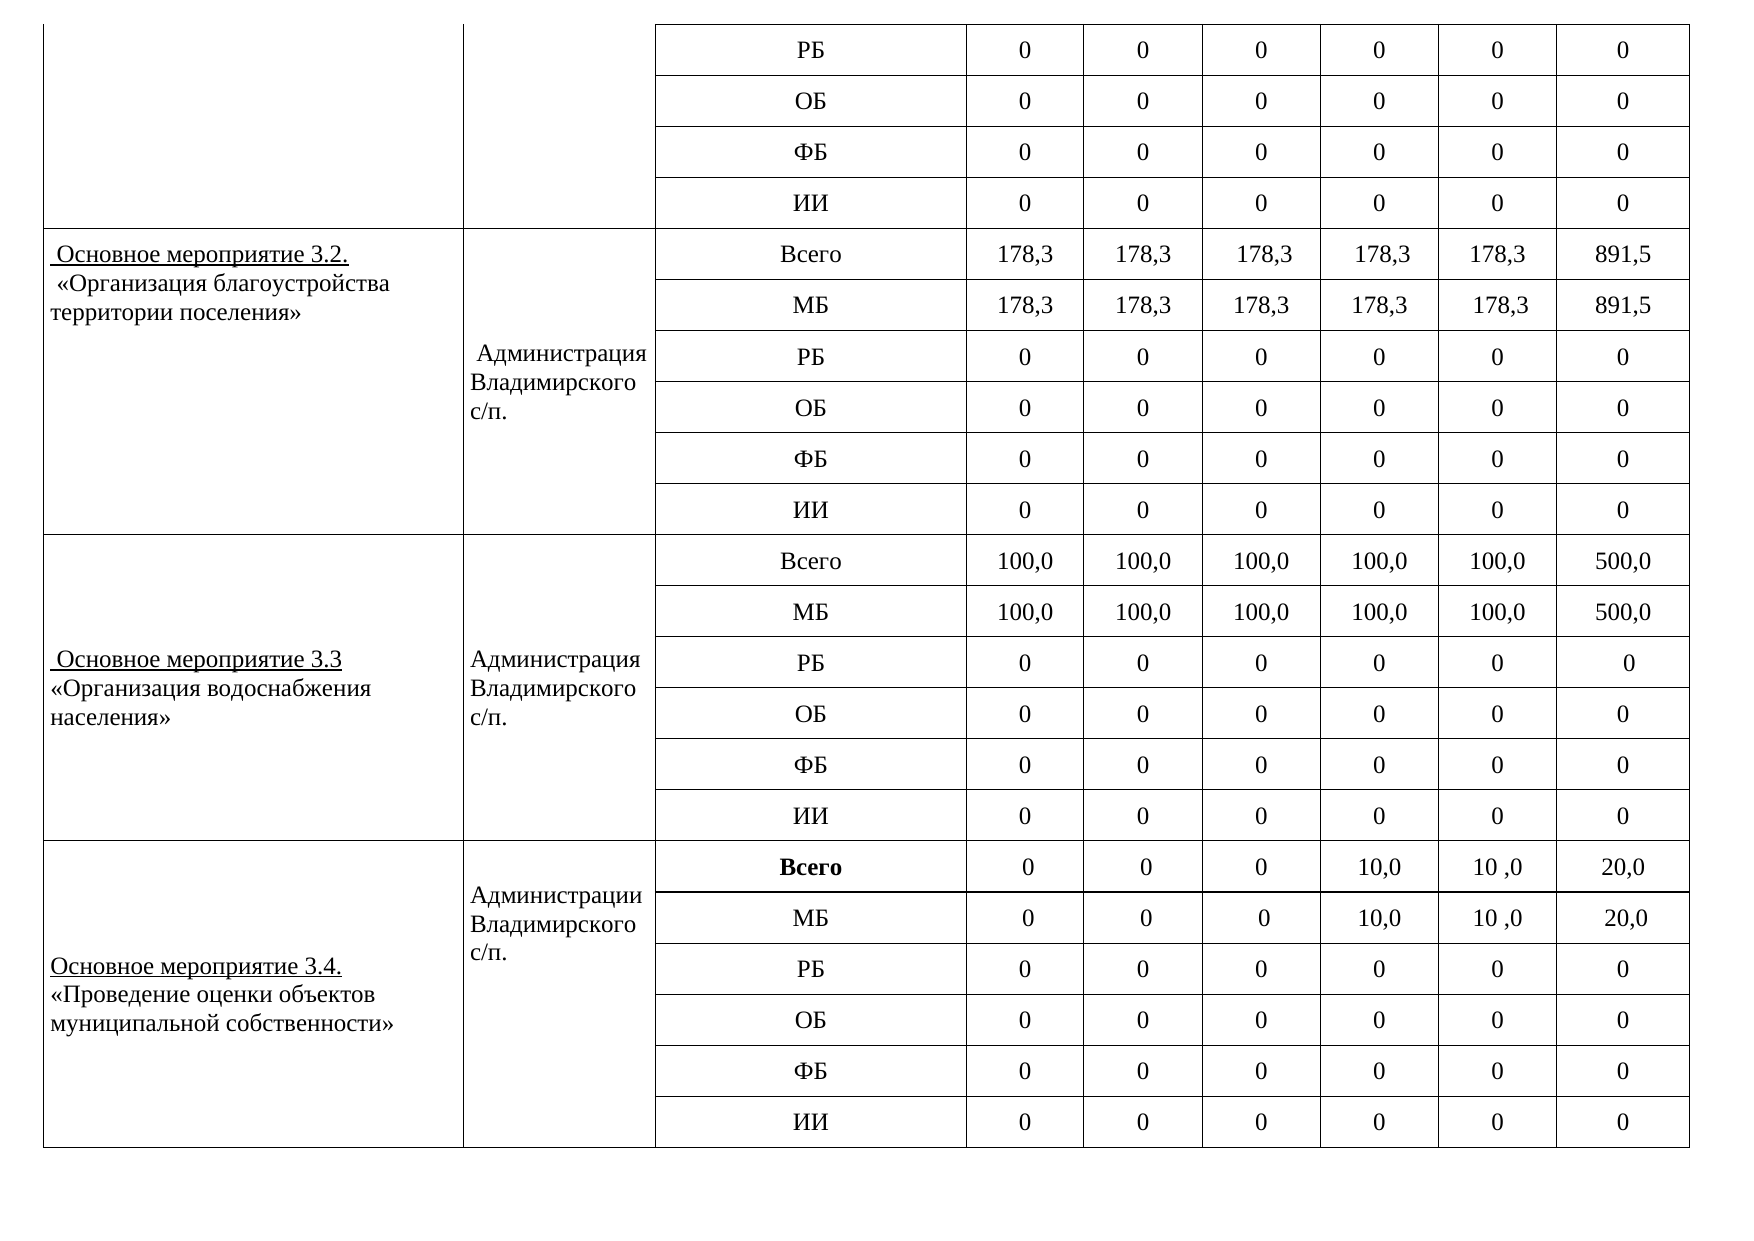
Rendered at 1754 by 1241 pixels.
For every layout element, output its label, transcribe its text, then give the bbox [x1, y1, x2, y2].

table_cell 0 [1557, 637, 1689, 687]
table_cell 10 ,0 [1439, 841, 1556, 891]
table_cell 0 [1439, 739, 1556, 789]
table_cell 100,0 [967, 535, 1083, 585]
table_cell 178,3 [1203, 280, 1320, 330]
table_cell 0 [1321, 739, 1438, 789]
table_cell 100,0 [1203, 586, 1320, 636]
table_cell 0 [1557, 25, 1689, 75]
table_cell 0 [1203, 382, 1320, 432]
table_cell 0 [967, 841, 1083, 891]
table_cell 0 [1557, 331, 1689, 381]
table_cell ОБ [656, 688, 966, 738]
table_cell 0 [1557, 76, 1689, 126]
table_cell Всего [656, 535, 966, 585]
table_cell 178,3 [1439, 280, 1556, 330]
table_cell 100,0 [1321, 535, 1438, 585]
table_cell 0 [1321, 76, 1438, 126]
table_cell 0 [1084, 331, 1202, 381]
table_cell 178,3 [1321, 229, 1438, 279]
table_cell Всего [656, 841, 966, 891]
table_cell 0 [1084, 739, 1202, 789]
table_cell 100,0 [1084, 535, 1202, 585]
table_cell 0 [1321, 790, 1438, 840]
table_cell 0 [1321, 637, 1438, 687]
table_cell 0 [1557, 739, 1689, 789]
table_cell 0 [967, 484, 1083, 534]
table_cell 0 [1203, 1046, 1320, 1096]
table_cell 0 [1557, 1097, 1689, 1147]
table_cell Основное мероприятие 3.2. «Организация благоустройства территории поселения» [44, 229, 463, 534]
table_cell ФБ [656, 739, 966, 789]
table_cell 0 [967, 1046, 1083, 1096]
table_cell 10 ,0 [1439, 893, 1556, 942]
table_cell 0 [1439, 944, 1556, 993]
table_cell 0 [1557, 1046, 1689, 1096]
table_cell ИИ [656, 484, 966, 534]
table_cell 20,0 [1557, 893, 1689, 942]
table_cell 10,0 [1321, 893, 1438, 942]
table_cell 0 [1321, 484, 1438, 534]
table_cell 0 [1203, 484, 1320, 534]
table_cell 0 [1557, 484, 1689, 534]
table_cell 0 [967, 25, 1083, 75]
table_cell 0 [1321, 178, 1438, 228]
table_cell 0 [1439, 433, 1556, 483]
table_cell ИИ [656, 178, 966, 228]
table_cell 0 [1084, 484, 1202, 534]
table_cell 178,3 [967, 280, 1083, 330]
table_cell 0 [1203, 1097, 1320, 1147]
table_cell 0 [1321, 944, 1438, 993]
table_cell 0 [1557, 433, 1689, 483]
table_cell 10,0 [1321, 841, 1438, 891]
table_cell 0 [1203, 688, 1320, 738]
table_cell ИИ [656, 790, 966, 840]
table_cell 500,0 [1557, 535, 1689, 585]
table_cell 0 [967, 178, 1083, 228]
table_cell 0 [1203, 433, 1320, 483]
table_cell 0 [1203, 944, 1320, 993]
table_cell ИИ [656, 1097, 966, 1147]
table_cell 0 [1084, 76, 1202, 126]
table_cell 0 [1321, 1097, 1438, 1147]
table_cell 0 [1557, 178, 1689, 228]
table_cell ОБ [656, 76, 966, 126]
table_cell РБ [656, 25, 966, 75]
table_cell 178,3 [1084, 280, 1202, 330]
table_cell 0 [1557, 127, 1689, 177]
table_cell 0 [1557, 995, 1689, 1044]
table_cell 0 [1084, 944, 1202, 993]
table_cell 0 [1321, 433, 1438, 483]
table_cell 0 [1084, 1046, 1202, 1096]
table_cell 0 [1084, 790, 1202, 840]
table_cell РБ [656, 944, 966, 993]
table_cell 100,0 [967, 586, 1083, 636]
table_cell ОБ [656, 995, 966, 1044]
table_cell 0 [1203, 25, 1320, 75]
table_cell РБ [656, 637, 966, 687]
table_cell 0 [1321, 382, 1438, 432]
table_cell 0 [1439, 790, 1556, 840]
table_cell 0 [1084, 688, 1202, 738]
table_cell ФБ [656, 433, 966, 483]
table_cell 0 [1084, 127, 1202, 177]
table_cell 0 [1439, 76, 1556, 126]
table_cell 500,0 [1557, 586, 1689, 636]
table_cell 0 [967, 739, 1083, 789]
table_cell 0 [1439, 25, 1556, 75]
table_cell 0 [967, 76, 1083, 126]
table_cell 0 [1203, 331, 1320, 381]
table_cell 0 [1439, 1097, 1556, 1147]
table_cell 0 [1203, 841, 1320, 891]
table_cell 0 [1203, 127, 1320, 177]
table_cell 0 [1439, 382, 1556, 432]
table_cell 0 [1557, 790, 1689, 840]
table_cell 0 [967, 688, 1083, 738]
table_cell 0 [967, 127, 1083, 177]
table_cell ОБ [656, 382, 966, 432]
table_cell 0 [1439, 484, 1556, 534]
table_cell 0 [967, 433, 1083, 483]
table_cell 0 [1557, 382, 1689, 432]
table_cell 0 [1557, 944, 1689, 993]
table_cell Администрация Владимирского с/п. [464, 229, 655, 534]
table_cell 178,3 [967, 229, 1083, 279]
table_cell РБ [656, 331, 966, 381]
table_cell 0 [1084, 1097, 1202, 1147]
table_cell ФБ [656, 1046, 966, 1096]
table_cell 0 [1084, 995, 1202, 1044]
table_cell 0 [1084, 178, 1202, 228]
table_cell 0 [1439, 127, 1556, 177]
table_cell 891,5 [1557, 280, 1689, 330]
table_cell 0 [1084, 893, 1202, 942]
table_cell 0 [967, 944, 1083, 993]
table_cell 178,3 [1203, 229, 1320, 279]
table_cell 0 [1321, 688, 1438, 738]
table_cell 0 [1203, 178, 1320, 228]
table_cell 0 [1557, 688, 1689, 738]
table_cell 100,0 [1439, 586, 1556, 636]
table_cell 0 [967, 790, 1083, 840]
table_cell 0 [1203, 790, 1320, 840]
table_cell 20,0 [1557, 841, 1689, 891]
table_cell 0 [1203, 995, 1320, 1044]
table_cell 0 [967, 382, 1083, 432]
table_cell МБ [656, 280, 966, 330]
table_cell 0 [967, 331, 1083, 381]
table_cell 178,3 [1084, 229, 1202, 279]
table_cell 0 [1439, 995, 1556, 1044]
table_cell 0 [1321, 25, 1438, 75]
table_cell Основное мероприятие 3.3 «Организация водоснабжения населения» [44, 535, 463, 840]
table_cell 0 [1439, 331, 1556, 381]
table_cell 0 [1203, 739, 1320, 789]
table_cell МБ [656, 893, 966, 942]
table_cell 100,0 [1203, 535, 1320, 585]
table_cell 100,0 [1439, 535, 1556, 585]
table_cell Основное мероприятие 3.4. «Проведение оценки объектов муниципальной собственности» [44, 841, 463, 1147]
table_cell 0 [1084, 637, 1202, 687]
table_cell 0 [1321, 127, 1438, 177]
table_cell 0 [1321, 331, 1438, 381]
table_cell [464, 841, 655, 1147]
table_cell 0 [1203, 637, 1320, 687]
table_cell 0 [967, 995, 1083, 1044]
table_cell 0 [1321, 995, 1438, 1044]
table_cell 0 [1084, 841, 1202, 891]
table_cell 0 [1203, 893, 1320, 942]
table_cell 100,0 [1084, 586, 1202, 636]
table_cell 0 [967, 893, 1083, 942]
table_cell 0 [1321, 1046, 1438, 1096]
table_cell 0 [967, 637, 1083, 687]
table_cell 0 [1439, 1046, 1556, 1096]
table_cell Администрация Владимирского с/п. [464, 535, 655, 840]
table_cell МБ [656, 586, 966, 636]
table_cell ФБ [656, 127, 966, 177]
table_cell Всего [656, 229, 966, 279]
table_cell 0 [1439, 178, 1556, 228]
table_cell 891,5 [1557, 229, 1689, 279]
table_cell 0 [1439, 688, 1556, 738]
table_cell 0 [1439, 637, 1556, 687]
table_cell 0 [967, 1097, 1083, 1147]
table_cell 0 [1084, 433, 1202, 483]
table_cell 178,3 [1439, 229, 1556, 279]
table_cell 0 [1084, 382, 1202, 432]
table_cell 0 [1084, 25, 1202, 75]
table_cell 178,3 [1321, 280, 1438, 330]
table_cell 100,0 [1321, 586, 1438, 636]
table_cell 0 [1203, 76, 1320, 126]
